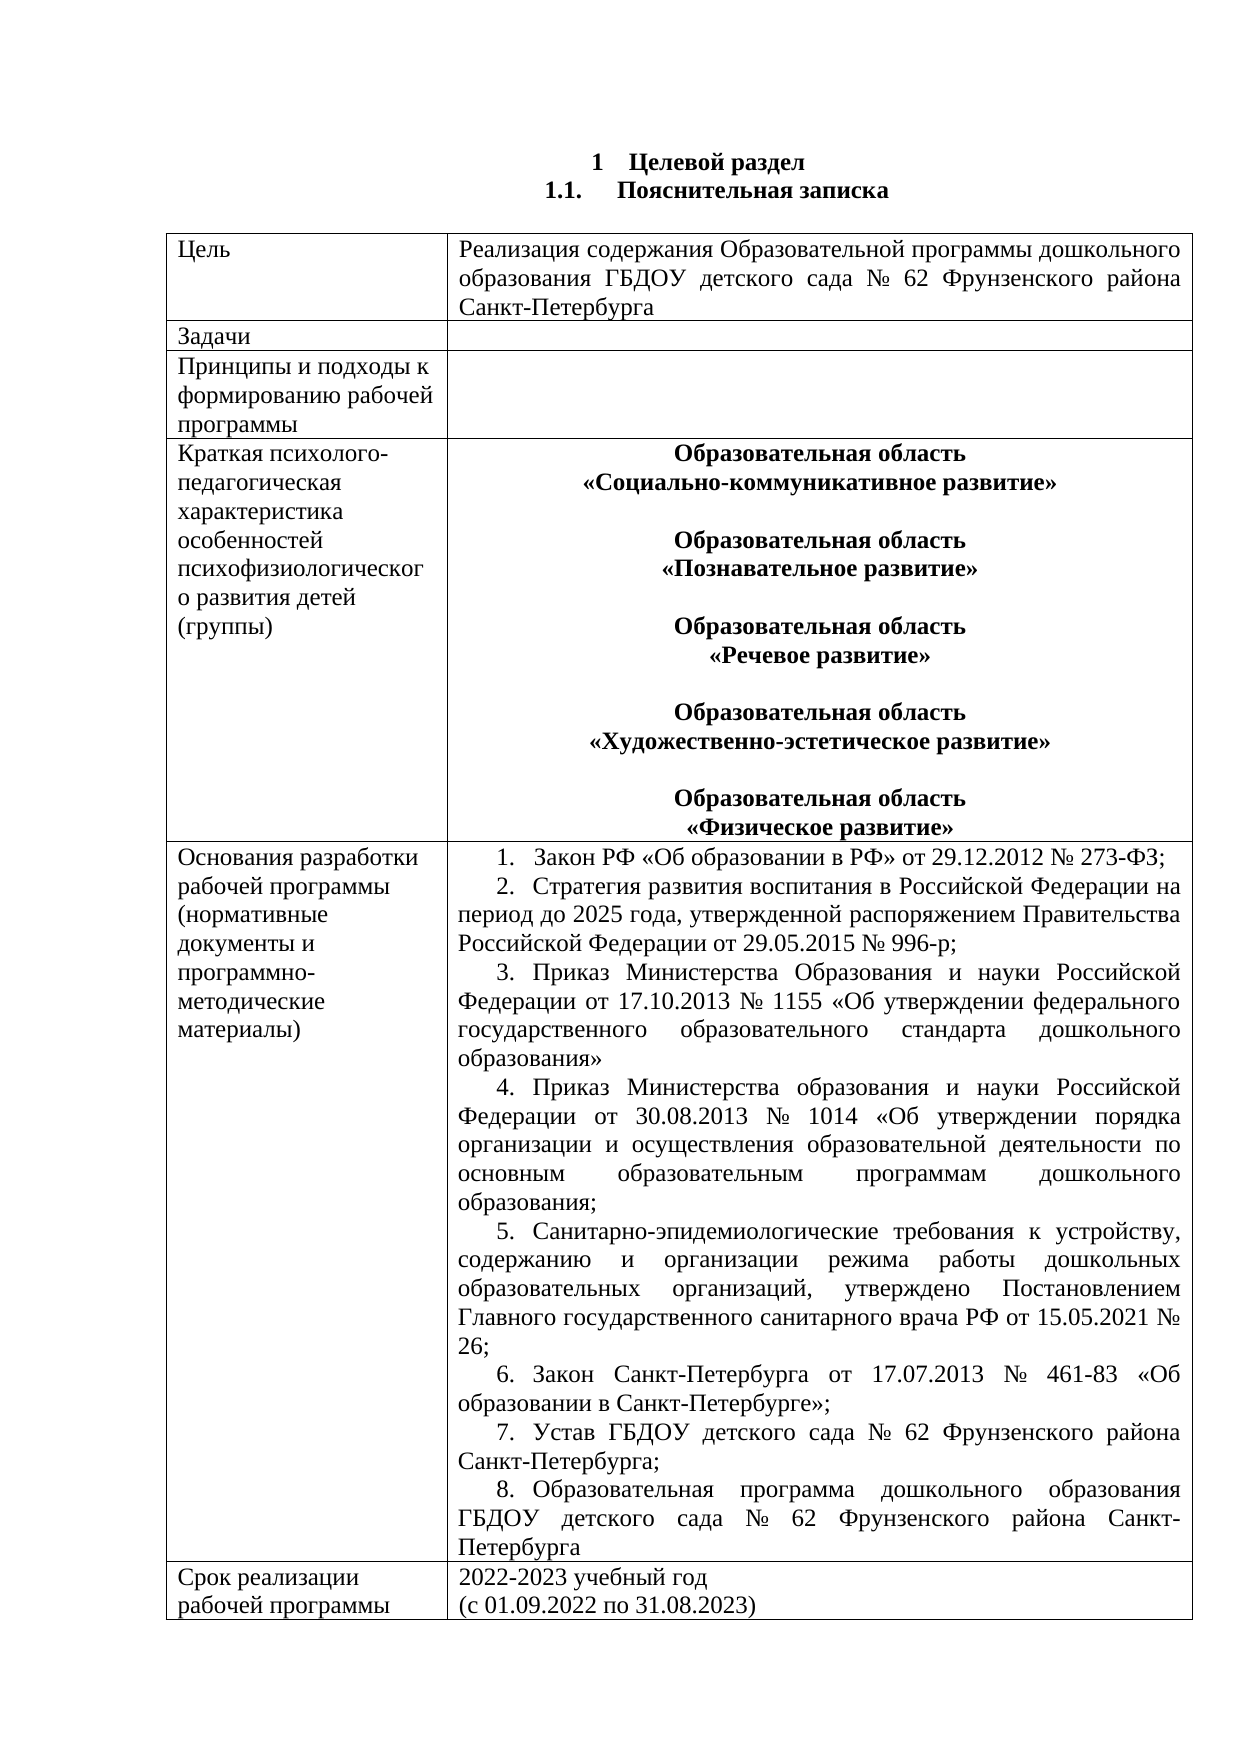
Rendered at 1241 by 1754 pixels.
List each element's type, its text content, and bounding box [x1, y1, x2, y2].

list Пояснительная записка [252, 176, 1181, 204]
table_header Цель [167, 234, 447, 320]
table_cell Образовательная область «Социально-коммуникативное развитие» Образовательная область «Познавательное развитие» Образовательная область «Речевое развитие» Образовательная область «Художественно-эстетическое развитие» Образовательная область «Физическое развитие» [448, 439, 1192, 841]
table_cell Принципы и подходы к формированию рабочей программы [167, 351, 447, 437]
table_cell Закон РФ «Об образовании в РФ» от 29.12.2012 № 273-ФЗ; Стратегия развития воспитания в Российской Федерации на период до 2025 года, утвержденной распоряжением Правительства Российской Федерации от 29.05.2015 № 996-р; Приказ Министерства Образования и науки Российской Федерации от 17.10.2013 № 1155 «Об утверждении федерального государственного образовательного стандарта дошкольного образования» Приказ Министерства образования и науки Российской Федерации от 30.08.2013 № 1014 «Об утверждении порядка организации и осуществления образовательной деятельности по основным образовательным программам дошкольного образования; Санитарно-эпидемиологические требования к устройству, содержанию и организации режима работы дошкольных образовательных организаций, утверждено Постановлением Главного государственного санитарного врача РФ от 15.05.2021 № 26; Закон Санкт-Петербурга от 17.07.2013 № 461-83 «Об образовании в Санкт-Петербурге»; Устав ГБДОУ детского сада № 62 Фрунзенского района Санкт-Петербурга; Образовательная программа дошкольного образования ГБДОУ детского сада № 62 Фрунзенского района Санкт-Петербурга [448, 842, 1192, 1561]
table_cell [448, 351, 1192, 437]
table_cell 2022-2023 учебный год (с 01.09.2022 по 31.08.2023) [448, 1562, 1192, 1619]
table_cell Основания разработки рабочей программы (нормативные документы и программно-методические материалы) [167, 842, 447, 1561]
table_header Реализация содержания Образовательной программы дошкольного образования ГБДОУ детского сада № 62 Фрунзенского района Санкт-Петербурга [448, 234, 1192, 320]
table_cell Задачи [167, 321, 447, 350]
table_cell Краткая психолого-педагогическая характеристика особенностей психофизиологического развития детей (группы) [167, 439, 447, 841]
table_cell Срок реализации рабочей программы [167, 1562, 447, 1619]
table_cell [448, 321, 1192, 350]
list Целевой раздел [215, 147, 1181, 176]
